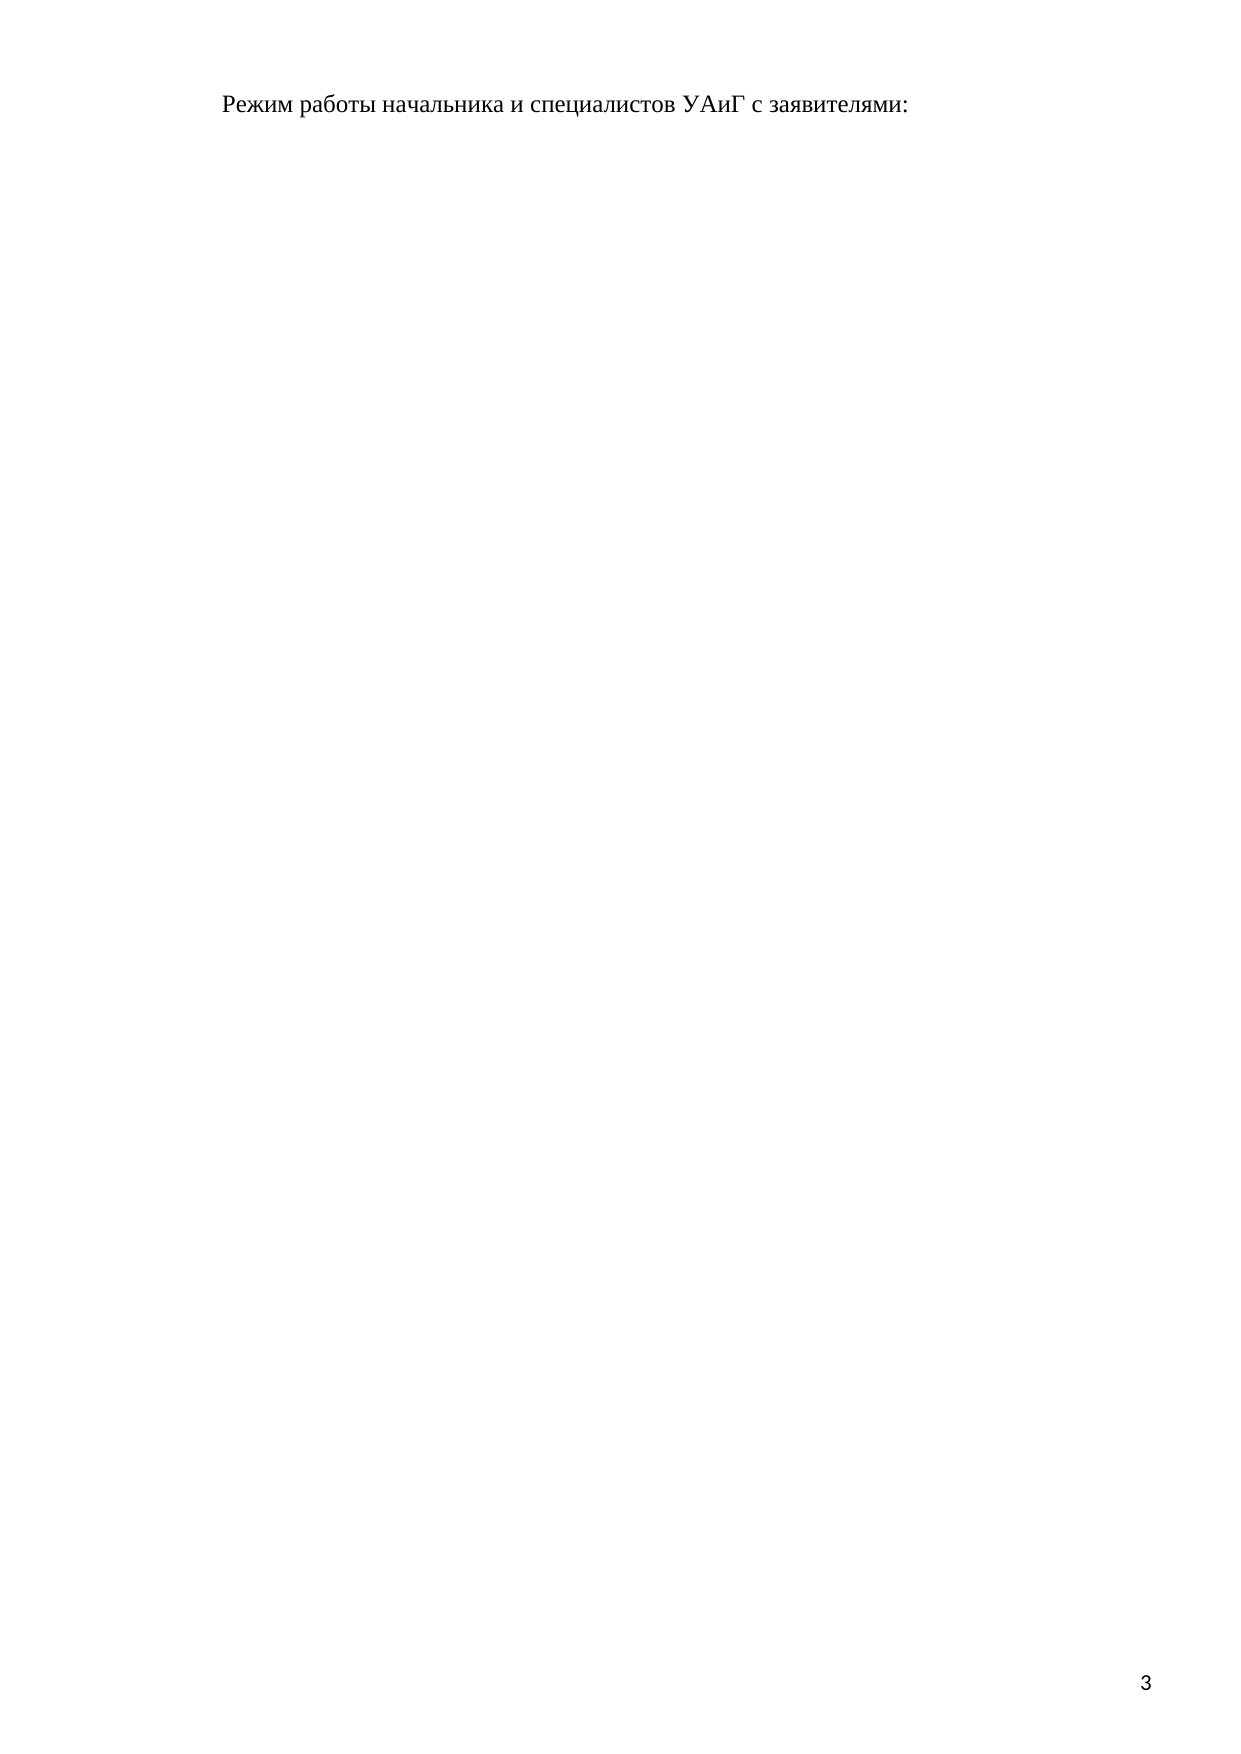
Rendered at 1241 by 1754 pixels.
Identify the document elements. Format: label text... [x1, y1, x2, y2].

text Режим работы начальника и специалистов УАиГ с заявителями: [148, 89, 1152, 117]
